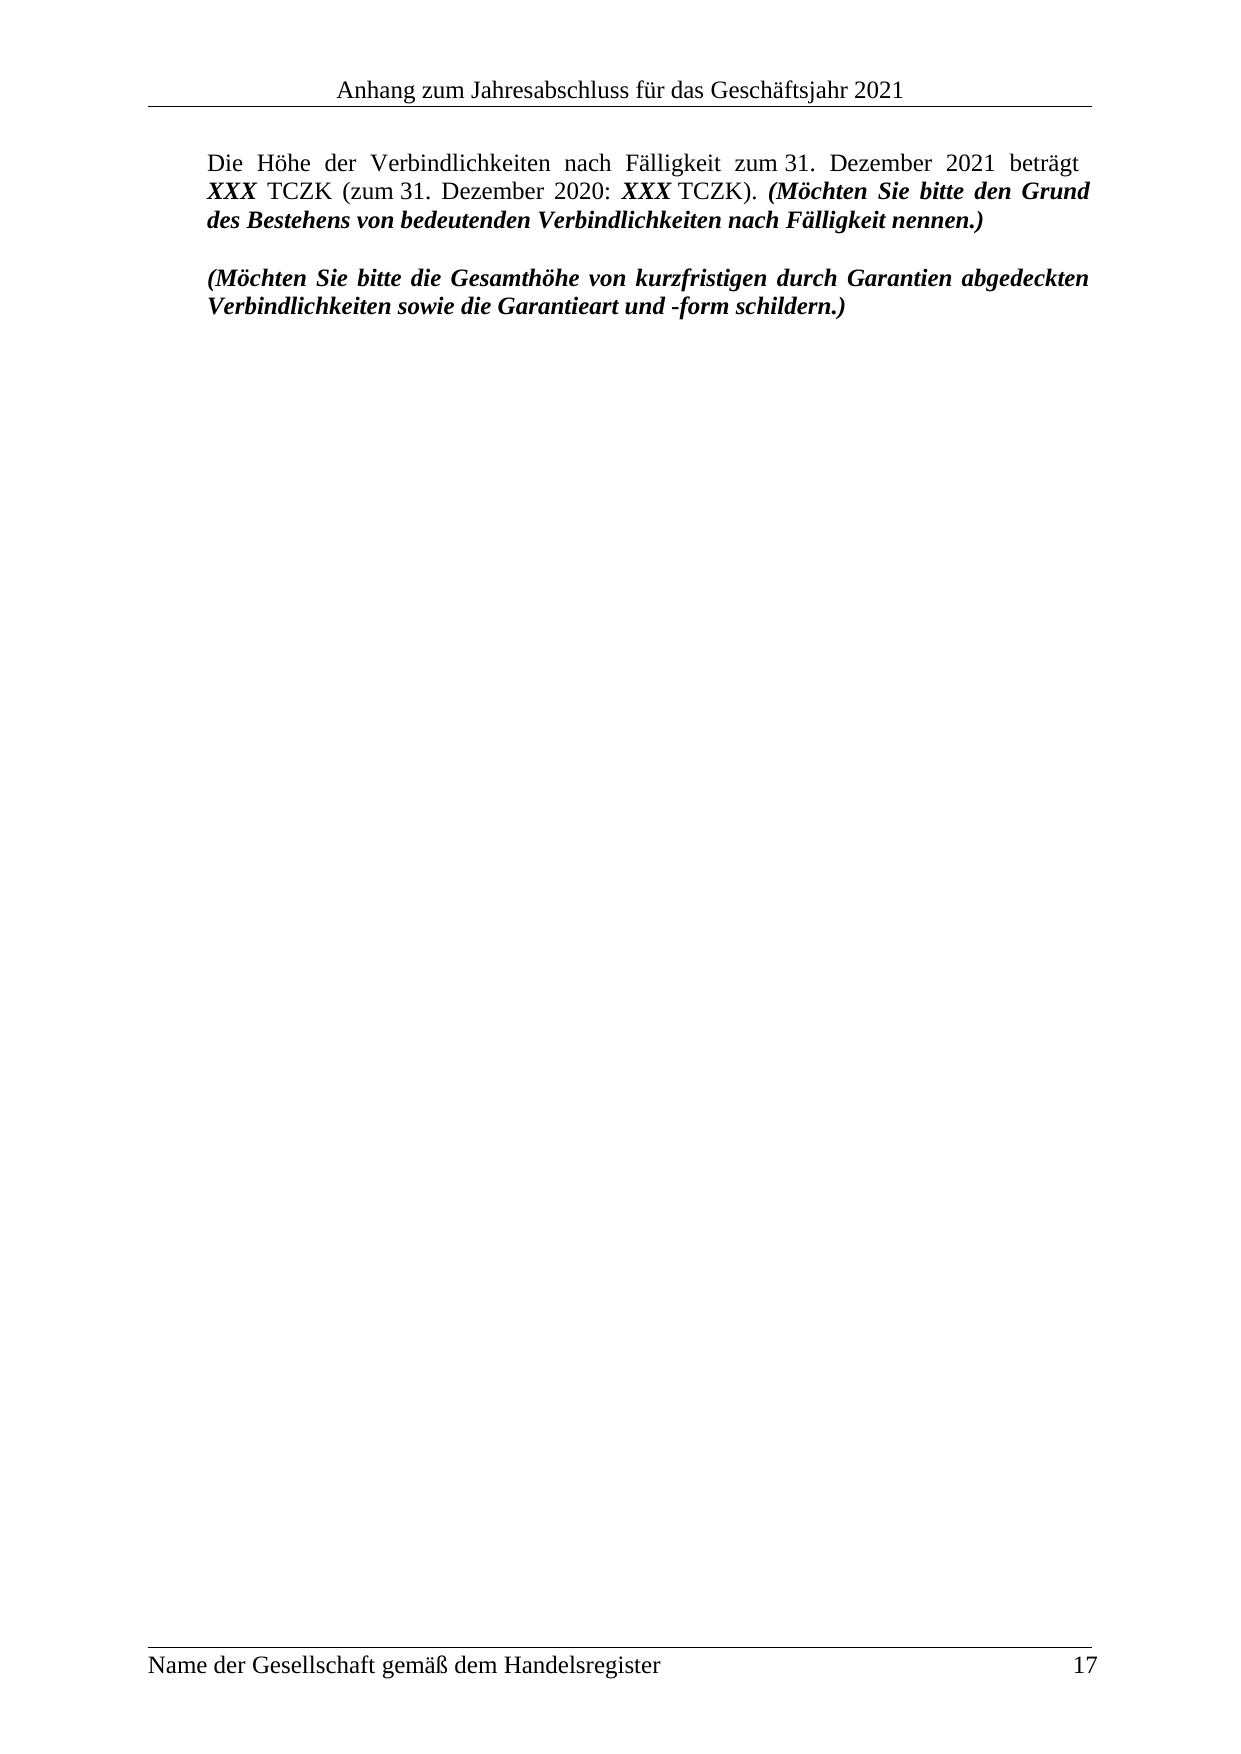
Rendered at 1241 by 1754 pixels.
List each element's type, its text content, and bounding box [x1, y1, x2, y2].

text Die Höhe der Verbindlichkeiten nach Fälligkeit zum 31. Dezember 2021 beträgt XXX TCZK (zum 31. Dezember 2020: XXX TCZK). (Möchten Sie bitte den Grund des Bestehens von bedeutenden Verbindlichkeiten nach Fälligkeit nennen.) [207, 148, 1093, 234]
text (Möchten Sie bitte die Gesamthöhe von kurzfristigen durch Garantien abgedeckten Verbindlichkeiten sowie die Garantieart und -form schildern.) [207, 263, 1093, 320]
